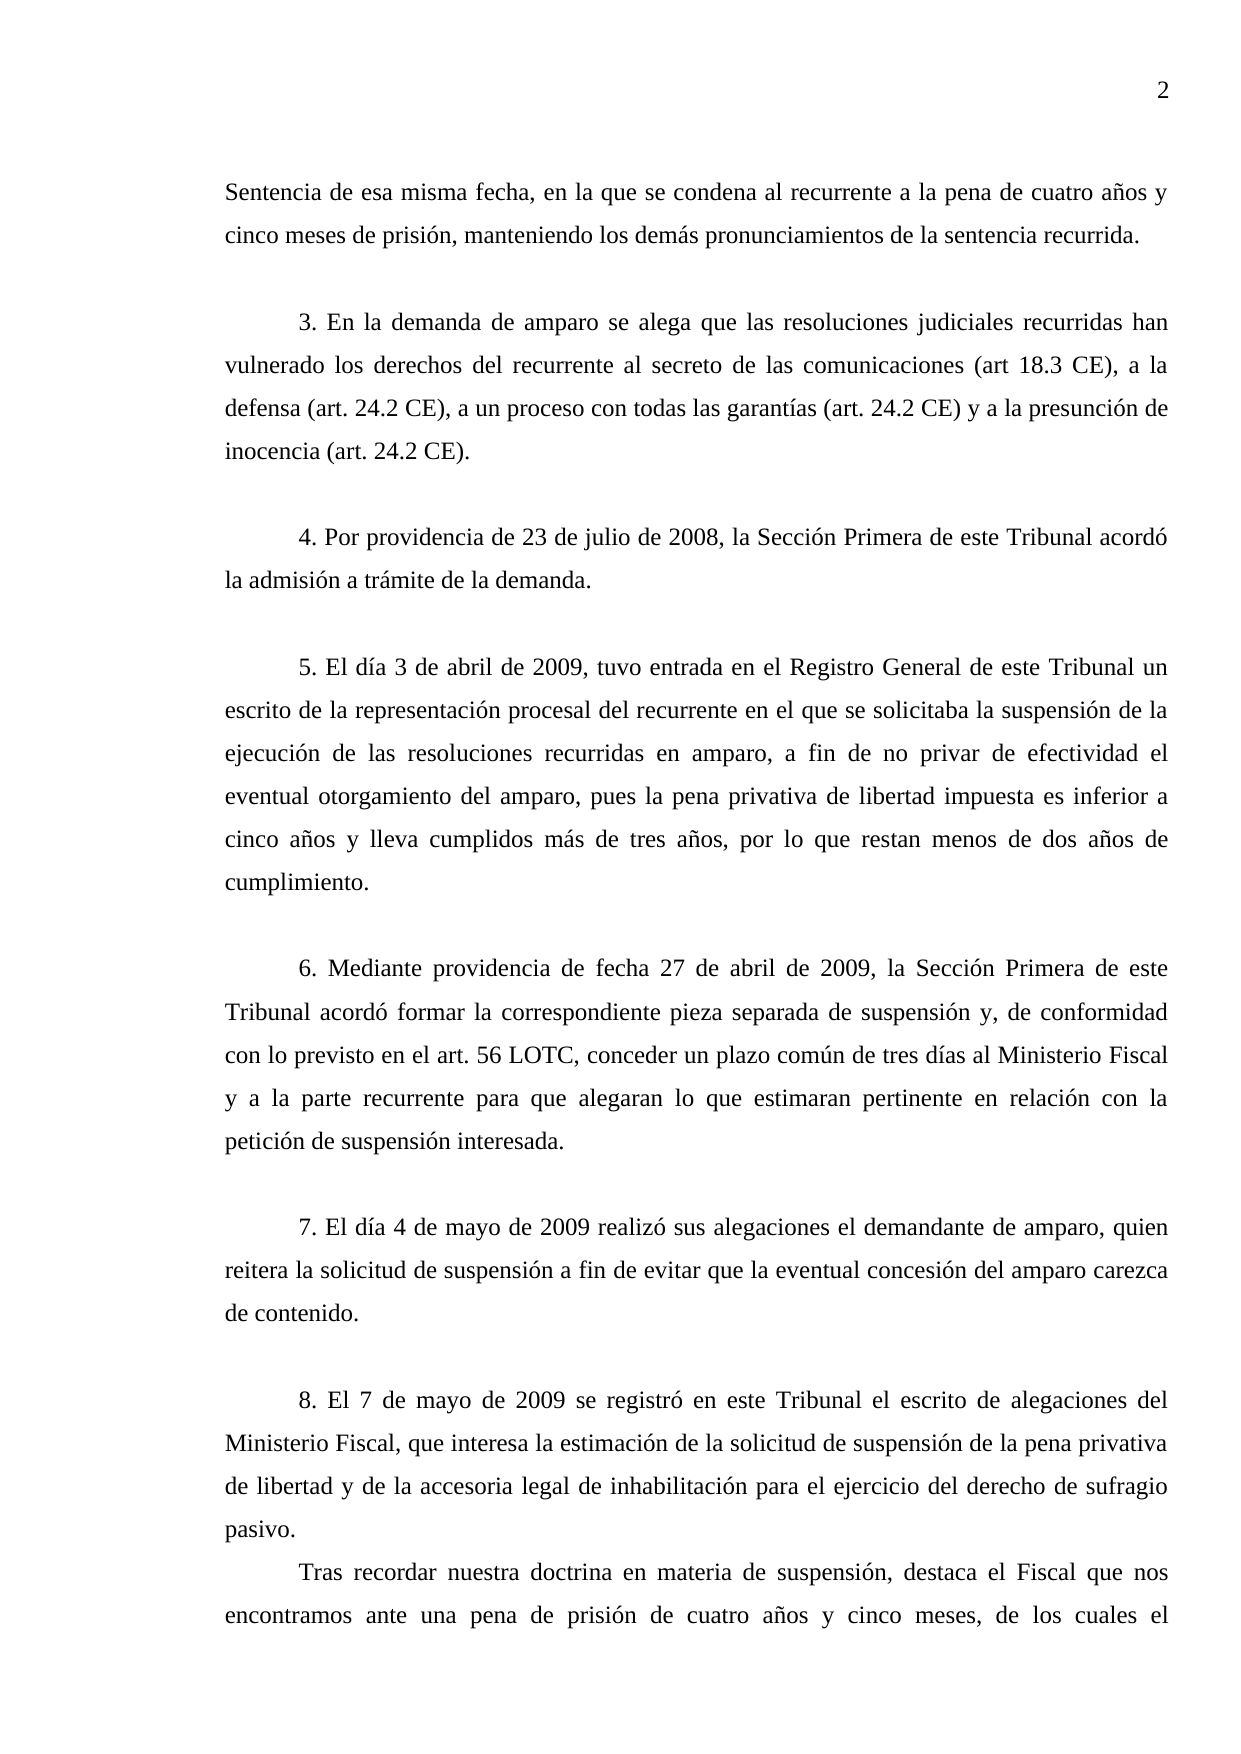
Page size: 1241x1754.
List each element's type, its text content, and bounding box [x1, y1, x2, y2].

text 6. Mediante providencia de fecha 27 de abril de 2009, la Sección Primera de este Tribunal acordó formar la correspondiente pieza separada de suspensión y, de conformidad con lo previsto en el art. 56 LOTC, conceder un plazo común de tres días al Ministerio Fiscal y a la parte recurrente para que alegaran lo que estimaran pertinente en relación con la petición de suspensión interesada. [224, 953, 1169, 1155]
text 5. El día 3 de abril de 2009, tuvo entrada en el Registro General de este Tribunal un escrito de la representación procesal del recurrente en el que se solicitaba la suspensión de la ejecución de las resoluciones recurridas en amparo, a fin de no privar de efectividad el eventual otorgamiento del amparo, pues la pena privativa de libertad impuesta es inferior a cinco años y lleva cumplidos más de tres años, por lo que restan menos de dos años de cumplimiento. [224, 652, 1169, 896]
text 7. El día 4 de mayo de 2009 realizó sus alegaciones el demandante de amparo, quien reitera la solicitud de suspensión a fin de evitar que la eventual concesión del amparo carezca de contenido. [224, 1212, 1169, 1327]
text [224, 177, 1169, 249]
text 4. Por providencia de 23 de julio de 2008, la Sección Primera de este Tribunal acordó la admisión a trámite de la demanda. [224, 522, 1169, 594]
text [224, 1557, 1169, 1629]
text 8. El 7 de mayo de 2009 se registró en este Tribunal el escrito de alegaciones del Ministerio Fiscal, que interesa la estimación de la solicitud de suspensión de la pena privativa de libertad y de la accesoria legal de inhabilitación para el ejercicio del derecho de sufragio pasivo. [224, 1385, 1169, 1543]
text 3. En la demanda de amparo se alega que las resoluciones judiciales recurridas han vulnerado los derechos del recurrente al secreto de las comunicaciones (art 18.3 CE), a la defensa (art. 24.2 CE), a un proceso con todas las garantías (art. 24.2 CE) y a la presunción de inocencia (art. 24.2 CE). [224, 307, 1169, 465]
